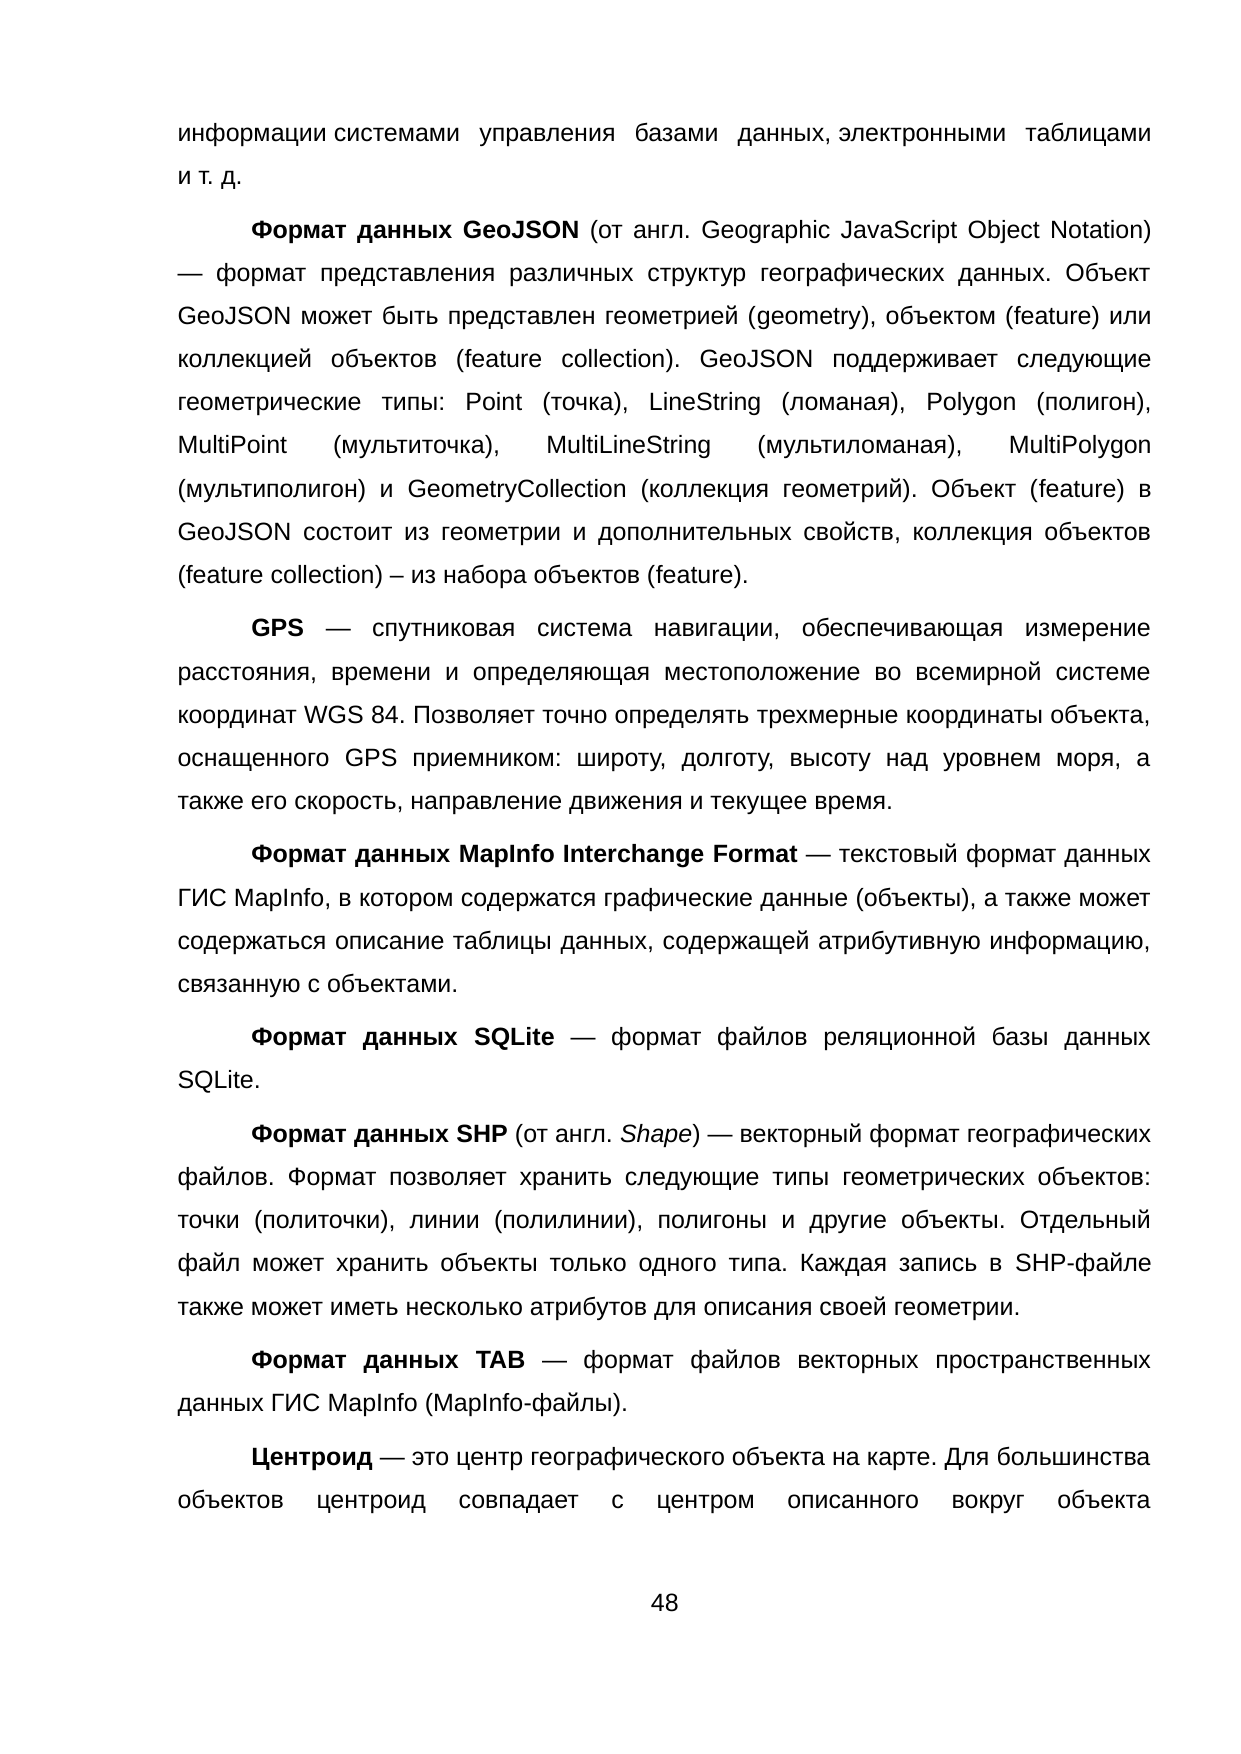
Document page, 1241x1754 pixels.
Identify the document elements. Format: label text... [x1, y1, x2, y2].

text Формат данных SHP (от англ. Shape) — векторный формат географических файлов. Формат позволяет хранить следующие типы геометрических объектов: точки (политочки), линии (полилинии), полигоны и другие объекты. Отдельный файл может хранить объекты только одного типа. Каждая запись в SHP-файле также может иметь несколько атрибутов для описания своей геометрии. [177, 1119, 1152, 1320]
text Формат данных SQLite — формат файлов реляционной базы данных SQLite. [177, 1022, 1152, 1094]
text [177, 1442, 1152, 1513]
text Формат данных GeoJSON (от англ. Geographic JavaScript Object Notation) — формат представления различных структур географических данных. Объект GeoJSON может быть представлен геометрией (geometry), объектом (feature) или коллекцией объектов (feature collection). GeoJSON поддерживает следующие геометрические типы: Point (точка), LineString (ломаная), Polygon (полигон), MultiPoint (мультиточка), MultiLineString (мультиломаная), MultiPolygon (мультиполигон) и GeometryCollection (коллекция геометрий). Объект (feature) в GeoJSON состоит из геометрии и дополнительных свойств, коллекция объектов (feature collection) – из набора объектов (feature). [177, 215, 1152, 588]
text Формат данных MapInfo Interchange Format — текстовый формат данных ГИС MapInfo, в котором содержатся графические данные (объекты), а также может содержаться описание таблицы данных, содержащей атрибутивную информацию, связанную с объектами. [177, 839, 1152, 997]
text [177, 118, 1152, 190]
text GPS — спутниковая система навигации, обеспечивающая измерение расстояния, времени и определяющая местоположение во всемирной системе координат WGS 84. Позволяет точно определять трехмерные координаты объекта, оснащенного GPS приемником: широту, долготу, высоту над уровнем моря, а также его скорость, направление движения и текущее время. [177, 613, 1152, 814]
text Формат данных TAB — формат файлов векторных пространственных данных ГИС MapInfo (MapInfo-файлы). [177, 1345, 1152, 1417]
